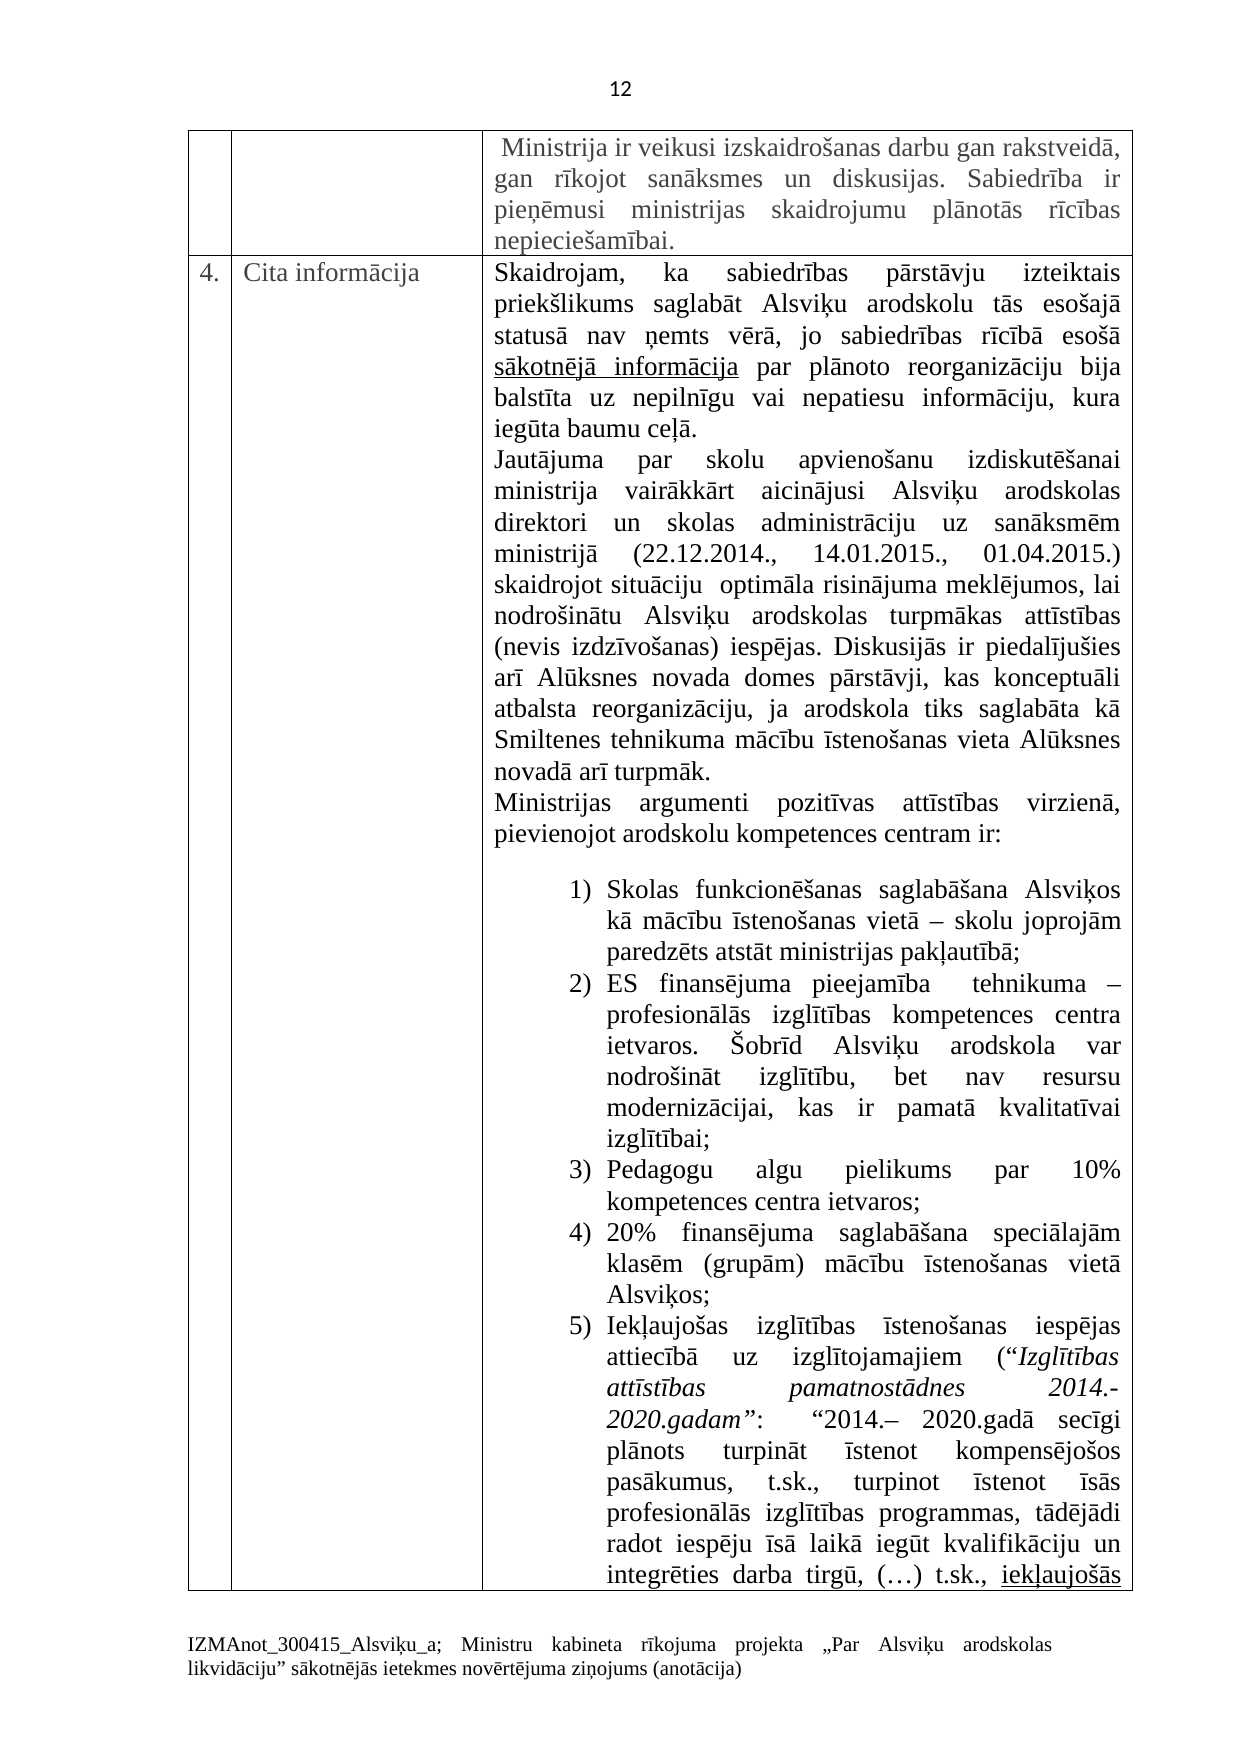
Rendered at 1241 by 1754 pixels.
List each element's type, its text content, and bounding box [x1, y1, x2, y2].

table_cell 4. [189, 256, 231, 1589]
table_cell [483, 131, 1132, 255]
table_cell 3. [189, 131, 231, 255]
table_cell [232, 131, 482, 255]
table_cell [483, 256, 1132, 1589]
table_cell Cita informācija [232, 256, 482, 1589]
